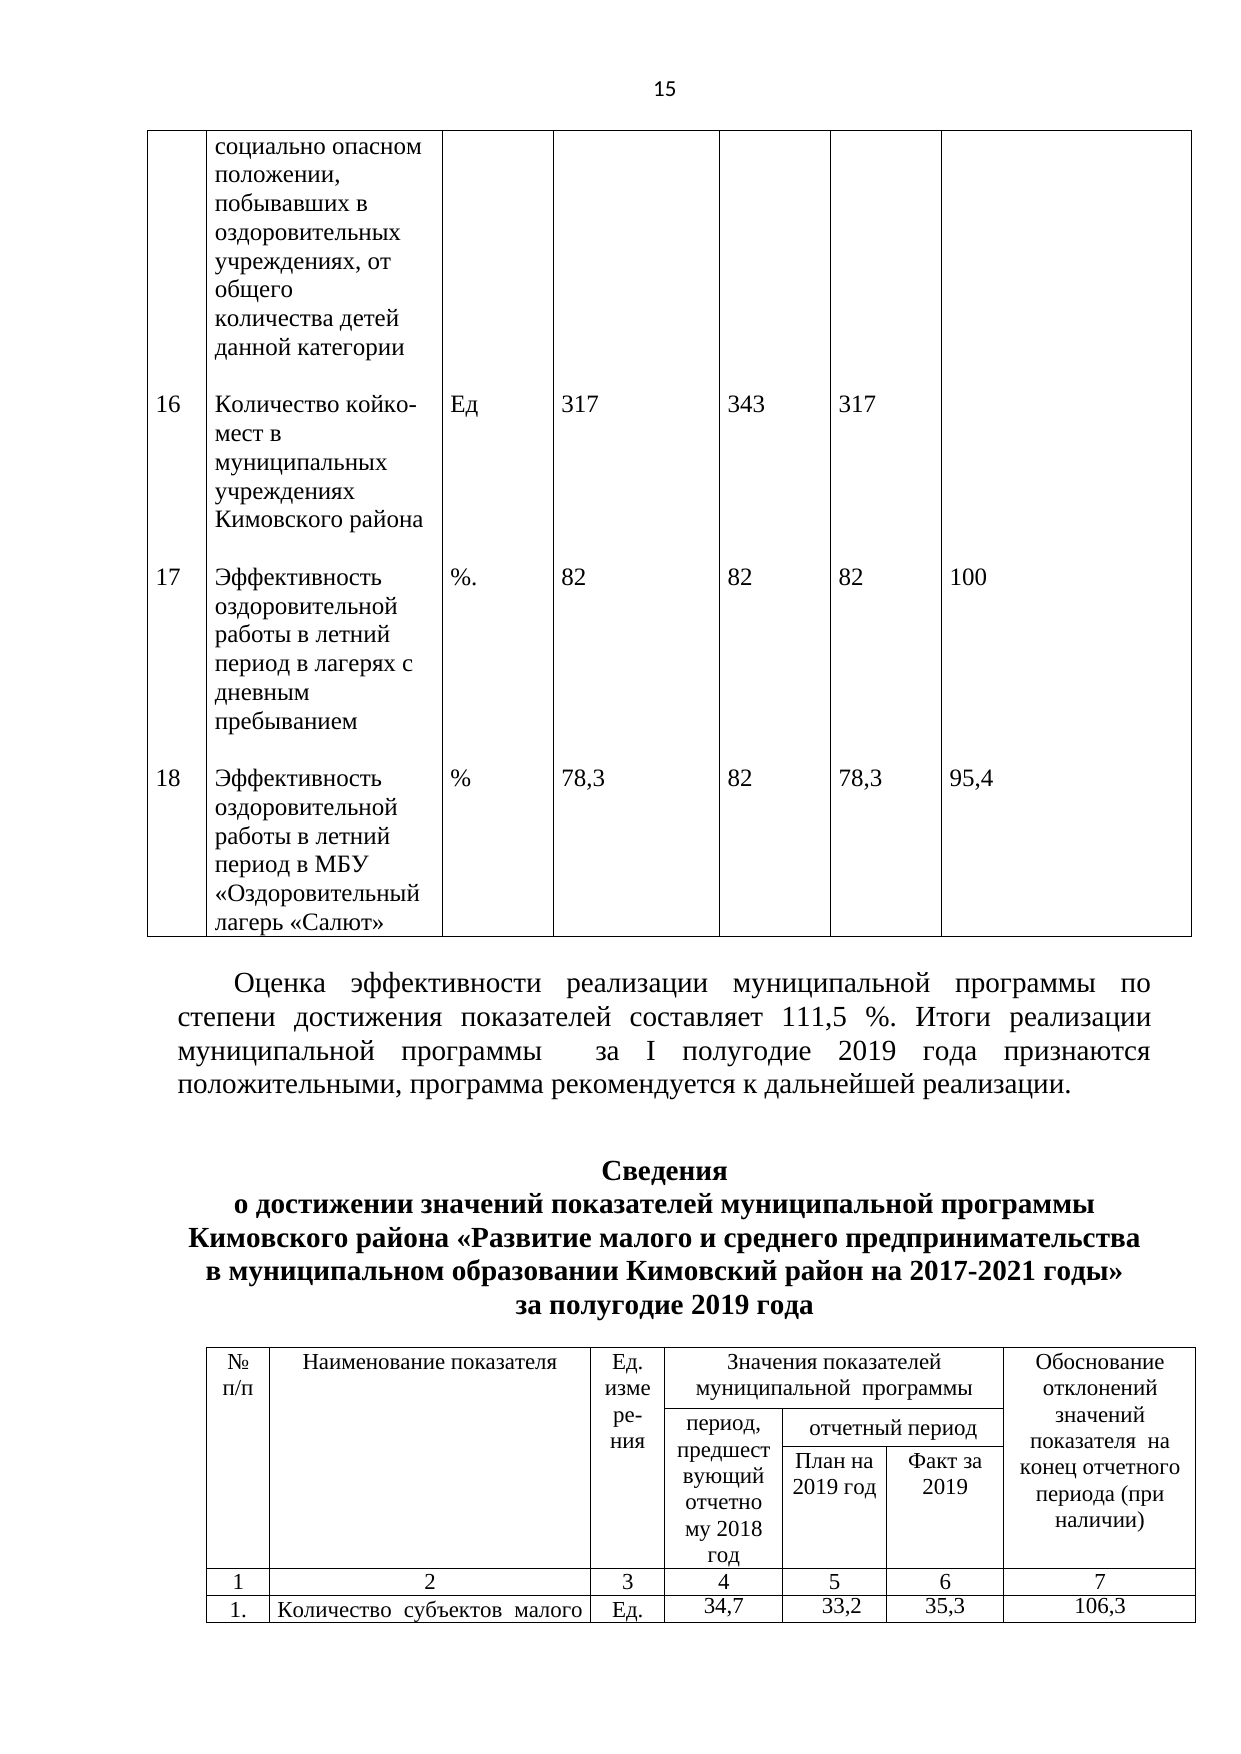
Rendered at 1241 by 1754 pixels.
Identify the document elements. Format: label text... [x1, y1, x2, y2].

table_cell 1. [207, 1596, 269, 1622]
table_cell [720, 131, 830, 936]
table_cell 106,3 [1004, 1596, 1195, 1622]
table_cell 2 [270, 1569, 590, 1595]
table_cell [942, 131, 1191, 936]
text Сведения [177, 1153, 1152, 1186]
table_cell Факт за 2019 [887, 1447, 1003, 1567]
table_header Обоснование отклонений значений показателя на конец отчетного периода (при наличии) [1004, 1348, 1195, 1567]
table_cell 3 [591, 1569, 664, 1595]
table_cell 7 [1004, 1569, 1195, 1595]
table_cell 1 [207, 1569, 269, 1595]
table_header Наименование показателя [270, 1348, 590, 1567]
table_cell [148, 131, 206, 936]
text Оценка эффективности реализации муниципальной программы по степени достижения показателей составляет 111,5 %. Итоги реализации муниципальной программы за I полугодие 2019 года признаются положительными, программа рекомендуется к дальнейшей реализации. [177, 966, 1152, 1100]
table_cell 6 [887, 1569, 1003, 1595]
table_header Значения показателей муниципальной программы [665, 1348, 1003, 1408]
table_cell 35,3 [887, 1596, 1003, 1622]
table_cell период, предшест вующий отчетно му 2018 год [665, 1409, 782, 1567]
table_cell отчетный период [783, 1409, 1003, 1446]
table_cell Ед. [591, 1596, 664, 1622]
table_cell 33,2 [783, 1596, 886, 1622]
table_cell 5 [783, 1569, 886, 1595]
table_cell % % % % % Ед %. % [443, 131, 553, 936]
table_cell 34,7 [665, 1596, 782, 1622]
table_header № п/п [207, 1348, 269, 1567]
text Кимовского района «Развитие малого и среднего предпринимательства в муниципальном образовании Кимовский район на 2017-2021 годы» [177, 1220, 1152, 1287]
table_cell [554, 131, 719, 936]
text о достижении значений показателей муниципальной программы [177, 1186, 1152, 1220]
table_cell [207, 131, 442, 936]
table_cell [270, 1596, 590, 1622]
table_header Ед. изме ре-ния [591, 1348, 664, 1567]
text за полугодие 2019 года [177, 1287, 1152, 1321]
table_cell 4 [665, 1569, 782, 1595]
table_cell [831, 131, 941, 936]
table_cell План на 2019 год [783, 1447, 886, 1567]
